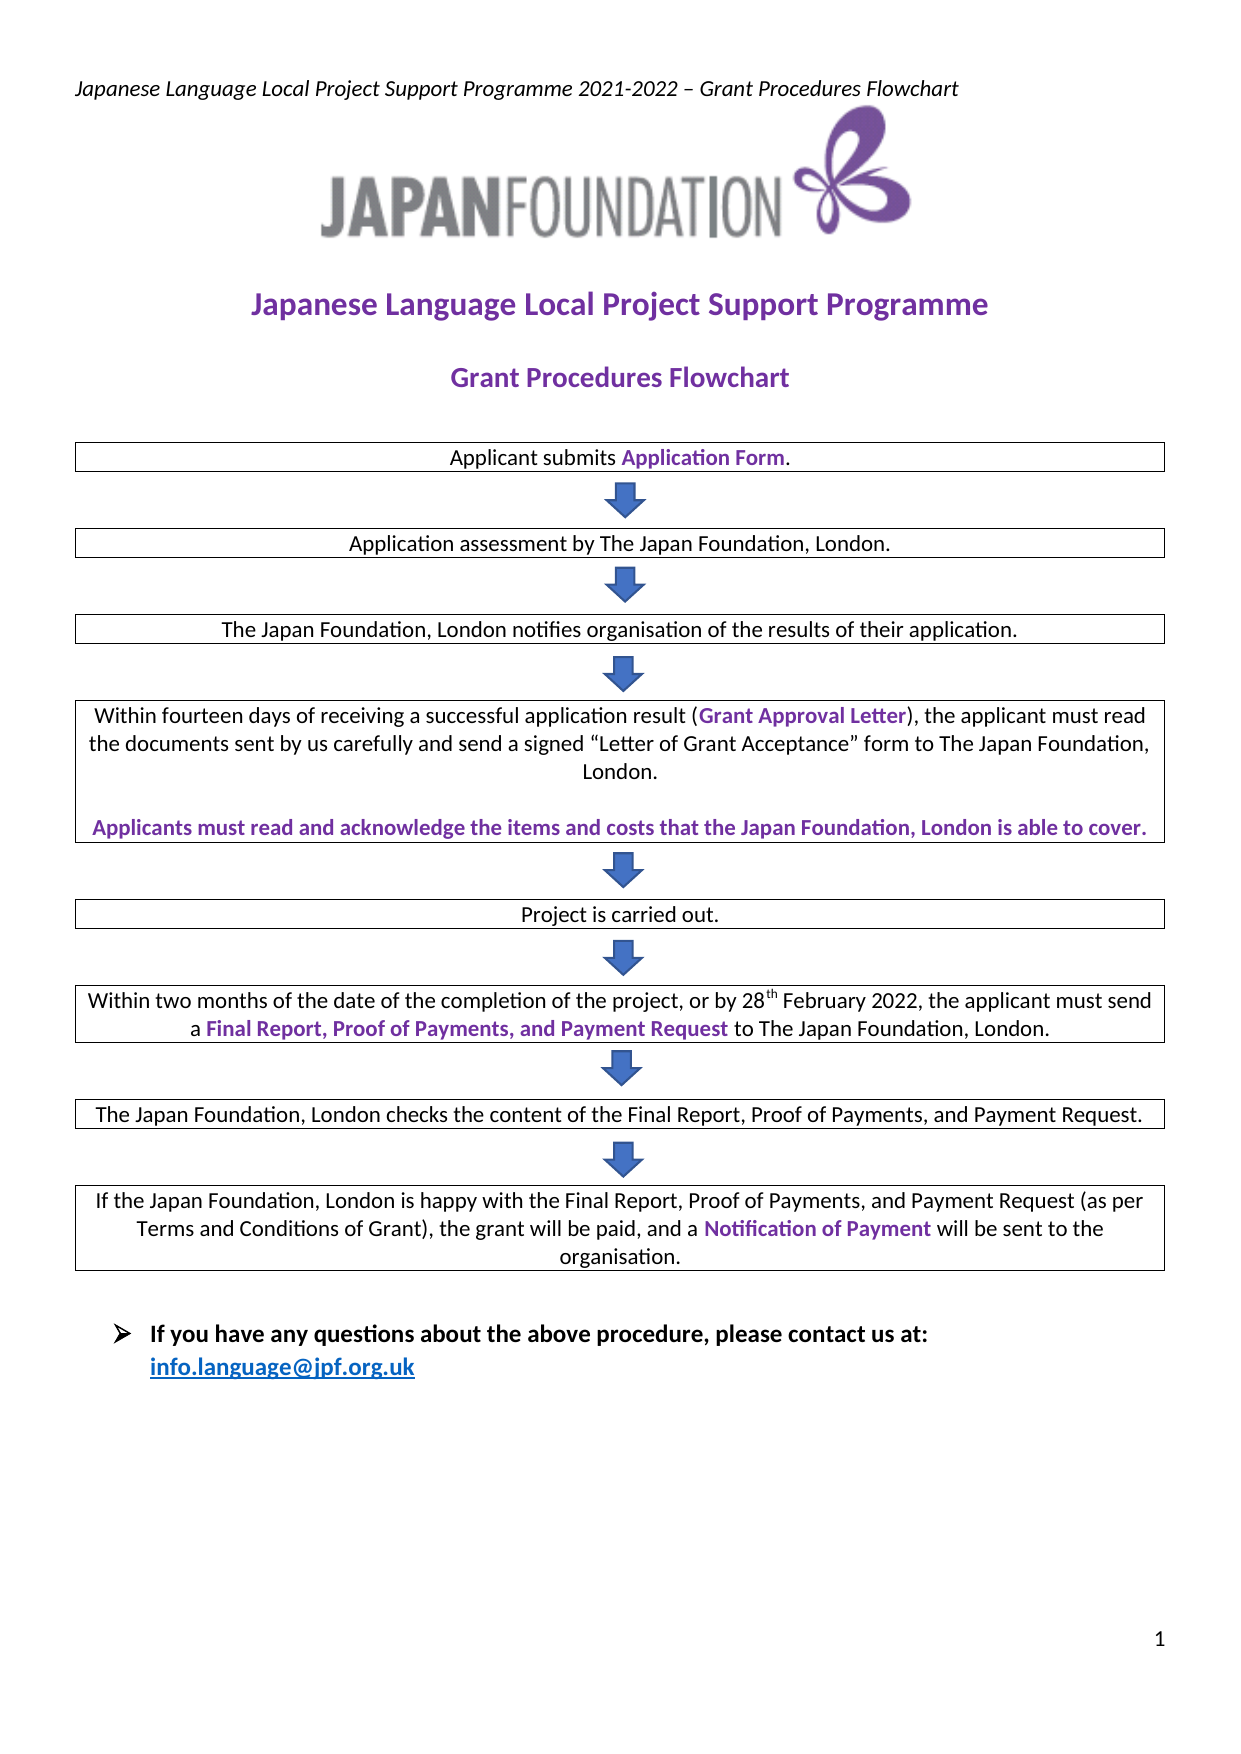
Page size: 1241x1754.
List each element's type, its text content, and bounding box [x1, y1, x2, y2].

subtitle Japanese Language Local Project Support Programme [75, 283, 1165, 324]
table_cell Application assessment by The Japan Foundation, London. [76, 529, 1164, 557]
table_cell Project is carried out. [76, 900, 1164, 928]
table_cell [76, 929, 1165, 985]
table_cell If the Japan Foundation, London is happy with the Final Report, Proof of Payments, and Payment Request (as per Terms and Conditions of Grant), the grant will be paid, and a Notification of Payment will be sent to the organisation. [76, 1186, 1164, 1270]
table_cell The Japan Foundation, London checks the content of the Final Report, Proof of Payments, and Payment Request. [76, 1100, 1164, 1128]
table_cell [76, 1129, 1165, 1185]
table_cell [76, 472, 1165, 528]
table_cell Within two months of the date of the completion of the project, or by 28th February 2022, the applicant must send a Final Report, Proof of Payments, and Payment Request to The Japan Foundation, London. [76, 986, 1164, 1042]
table_cell [76, 1043, 1165, 1099]
table_cell Within fourteen days of receiving a successful application result (Grant Approval Letter), the applicant must read the documents sent by us carefully and send a signed “Letter of Grant Acceptance” form to The Japan Foundation, London. Applicants must read and acknowledge the items and costs that the Japan Foundation, London is able to cover. [76, 701, 1164, 842]
table_cell [76, 843, 1165, 899]
table_cell [76, 558, 1165, 614]
list If you have any questions about the above procedure, please contact us at: info.language@jpf.org.uk [112, 1318, 1165, 1382]
picture [318, 102, 919, 240]
subtitle Grant Procedures Flowchart [75, 359, 1165, 395]
table_cell [76, 644, 1165, 700]
table_cell The Japan Foundation, London notifies organisation of the results of their application. [76, 615, 1164, 643]
table_header Applicant submits Application Form. [76, 443, 1164, 471]
